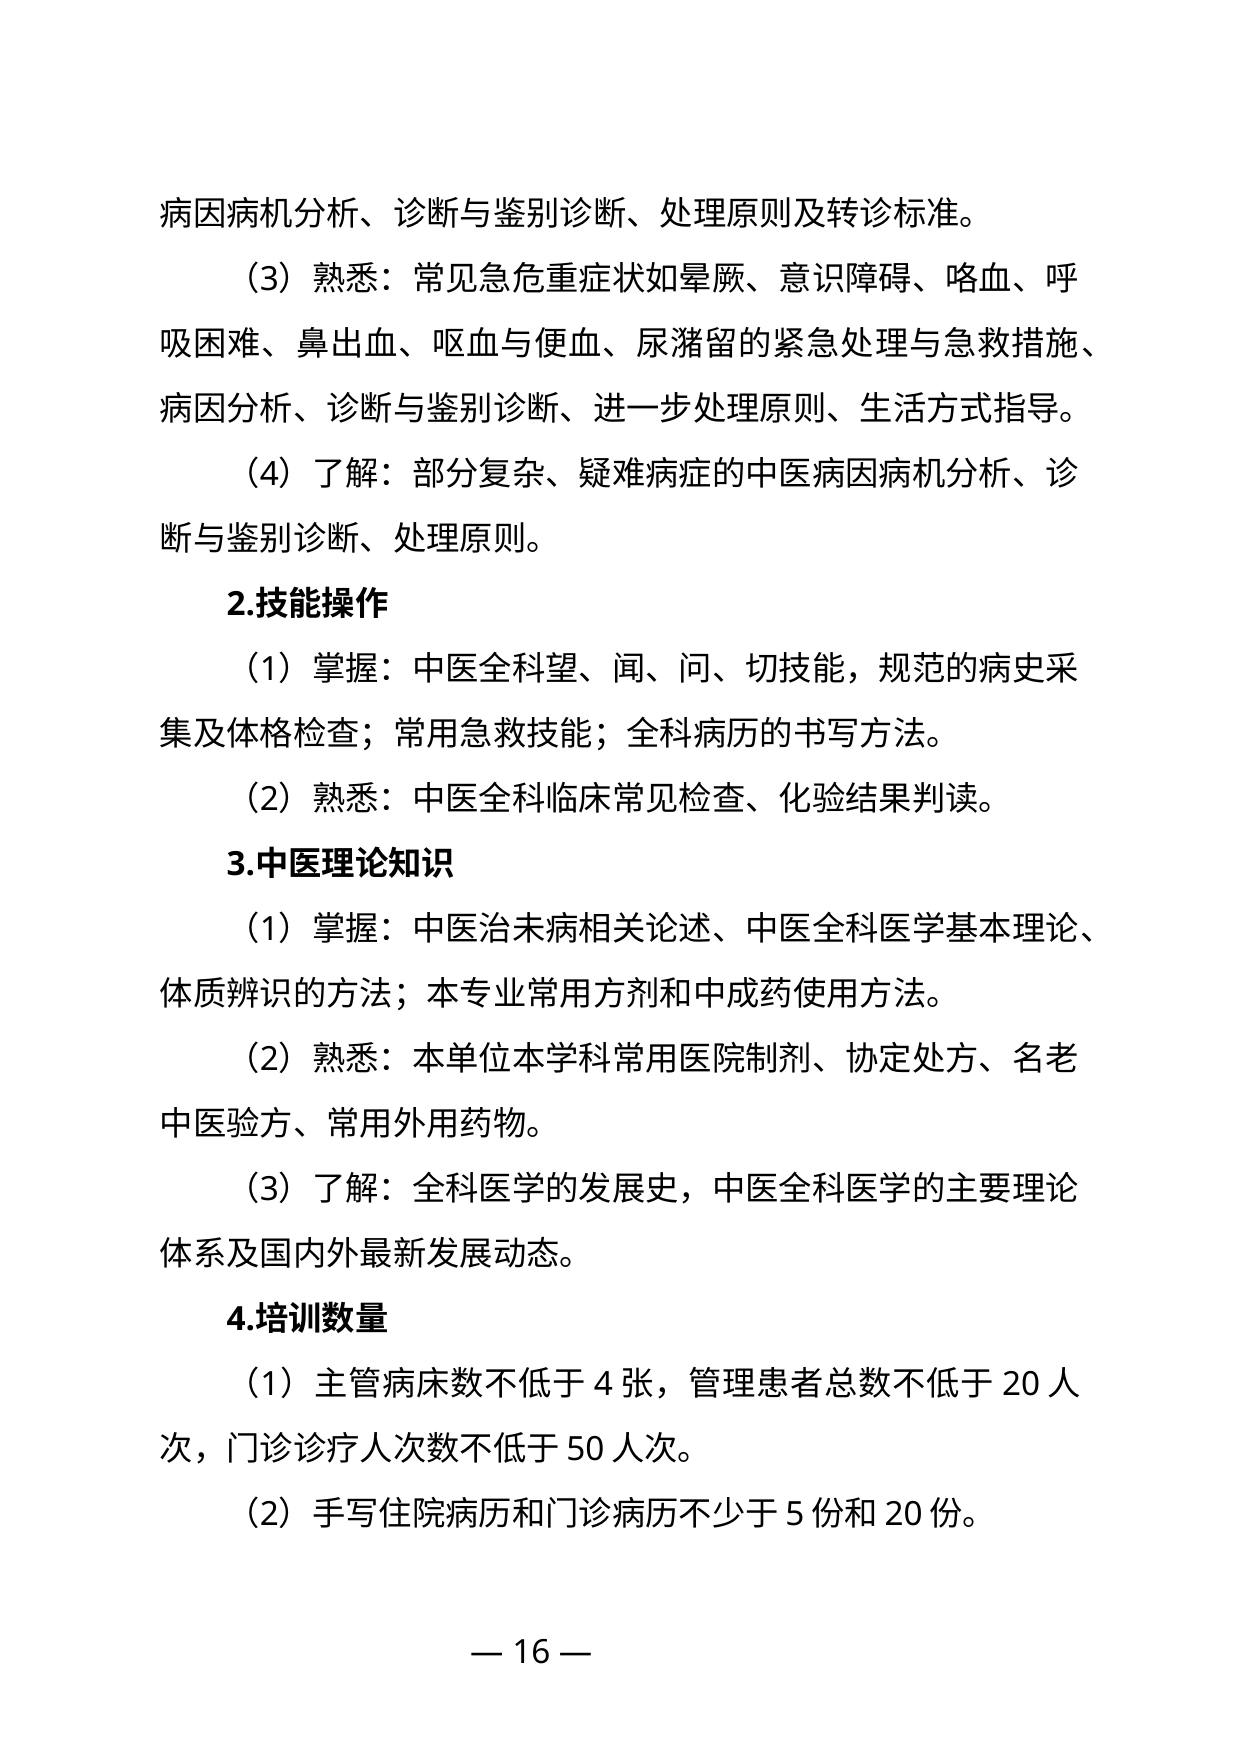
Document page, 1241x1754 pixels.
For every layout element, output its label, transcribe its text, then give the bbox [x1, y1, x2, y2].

text （2）熟悉：中医全科临床常见检查、化验结果判读。 [159, 763, 1081, 828]
text 3.中医理论知识 [159, 828, 1081, 893]
text （1）掌握：中医全科望、闻、问、切技能，规范的病史采集及体格检查；常用急救技能；全科病历的书写方法。 [159, 633, 1081, 763]
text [159, 178, 1081, 243]
list （2）手写住院病历和门诊病历不少于5份和20份。 [159, 1478, 1081, 1543]
text （1）掌握：中医治未病相关论述、中医全科医学基本理论、体质辨识的方法；本专业常用方剂和中成药使用方法。 [159, 893, 1081, 1023]
text （2）熟悉：本单位本学科常用医院制剂、协定处方、名老中医验方、常用外用药物。 [159, 1023, 1081, 1153]
text （3）了解：全科医学的发展史，中医全科医学的主要理论体系及国内外最新发展动态。 [159, 1153, 1081, 1283]
text 2.技能操作 [159, 568, 1081, 633]
text 4.培训数量 [159, 1283, 1081, 1348]
text （1）主管病床数不低于4张，管理患者总数不低于20人次，门诊诊疗人次数不低于50人次。 [159, 1348, 1081, 1478]
text （4）了解：部分复杂、疑难病症的中医病因病机分析、诊断与鉴别诊断、处理原则。 [159, 438, 1081, 568]
text （3）熟悉：常见急危重症状如晕厥、意识障碍、咯血、呼吸困难、鼻出血、呕血与便血、尿潴留的紧急处理与急救措施、病因分析、诊断与鉴别诊断、进一步处理原则、生活方式指导。 [159, 243, 1081, 438]
